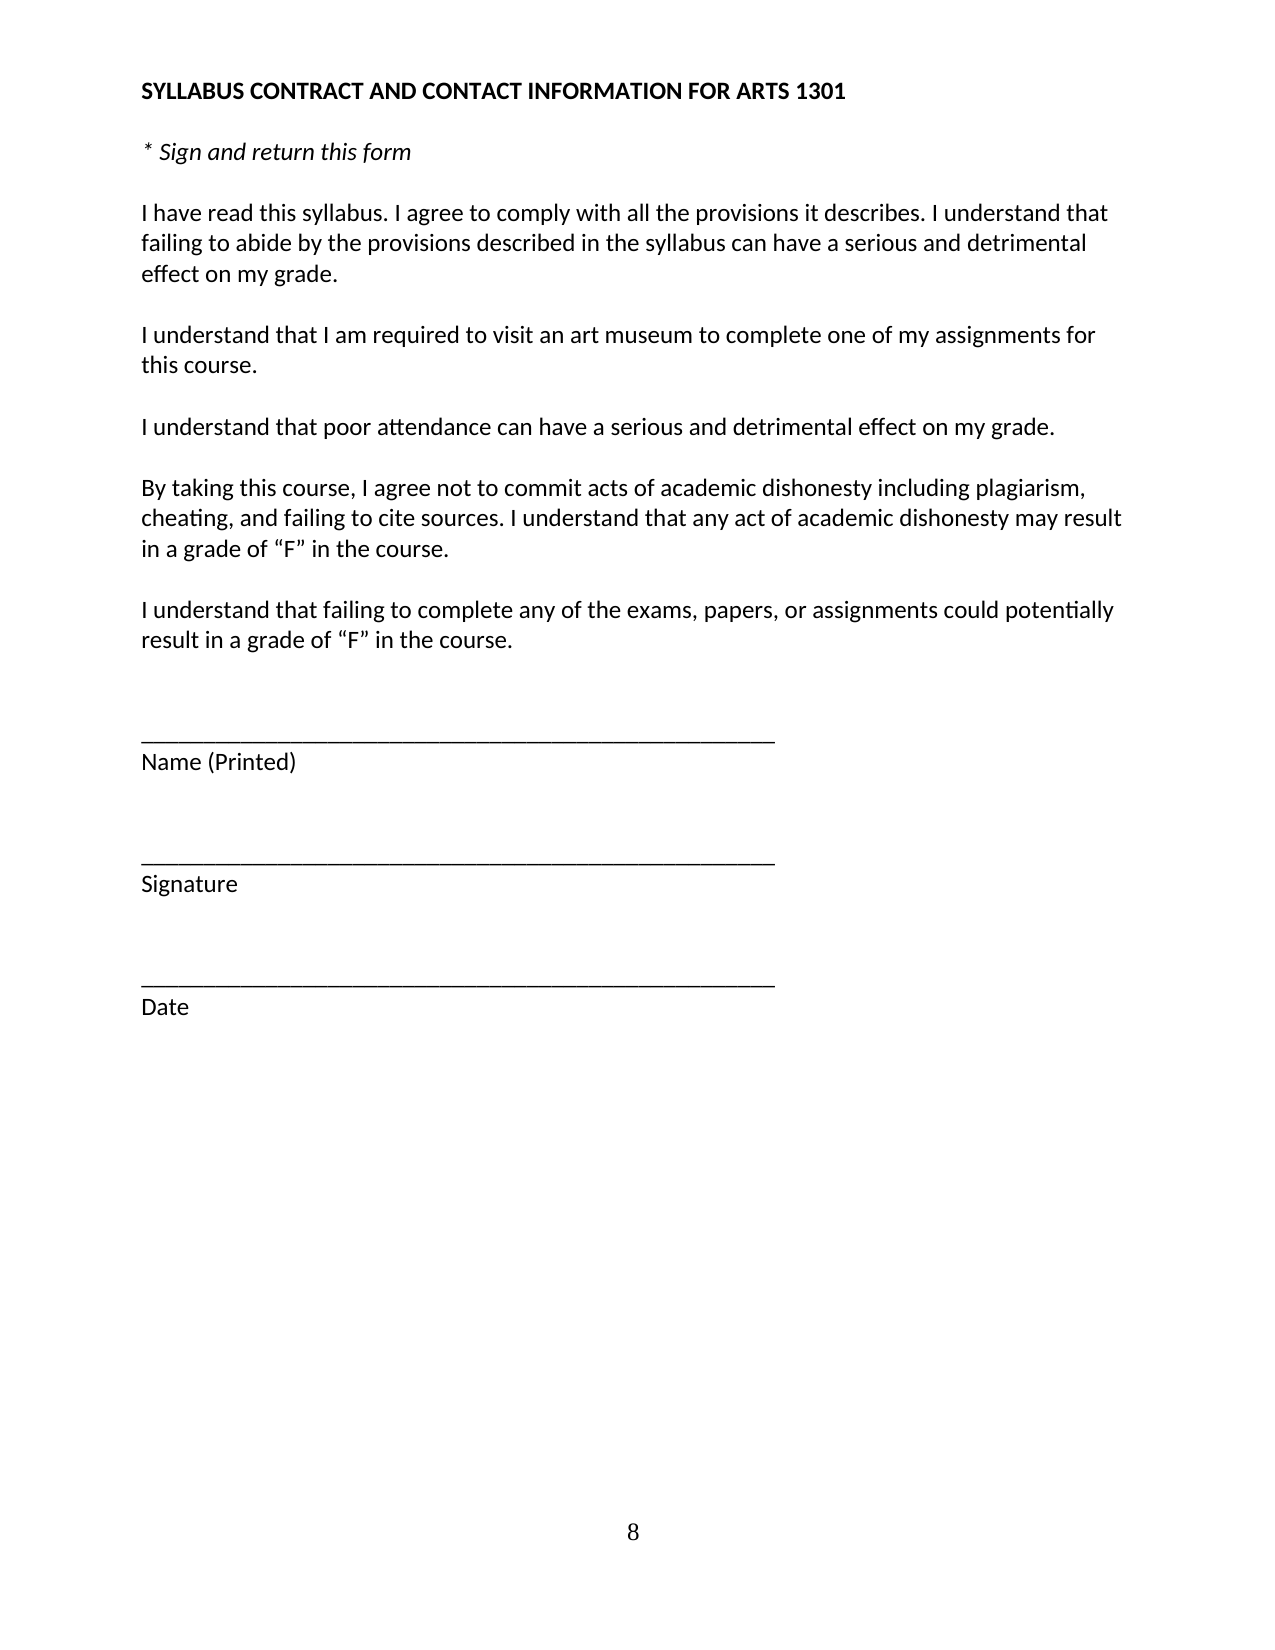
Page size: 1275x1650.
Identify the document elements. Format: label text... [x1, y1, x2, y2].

text Signature [141, 868, 1125, 899]
text I have read this syllabus. I agree to comply with all the provisions it describes. I understand that failing to abide by the provisions described in the syllabus can have a serious and detrimental effect on my grade. [141, 197, 1125, 289]
text By taking this course, I agree not to commit acts of academic dishonesty including plagiarism, cheating, and failing to cite sources. I understand that any act of academic dishonesty may result in a grade of “F” in the course. [141, 472, 1125, 563]
text ___________________________________________________ [141, 960, 1125, 991]
text ___________________________________________________ [141, 838, 1125, 868]
text I understand that poor attendance can have a serious and detrimental effect on my grade. [141, 411, 1125, 441]
text ___________________________________________________ [141, 716, 1125, 746]
text Date [141, 991, 1125, 1021]
text I understand that failing to complete any of the exams, papers, or assignments could potentially result in a grade of “F” in the course. [141, 594, 1125, 655]
text * Sign and return this form [141, 136, 1125, 167]
text SYLLABUS CONTRACT AND CONTACT INFORMATION FOR ARTS 1301 [141, 75, 1125, 106]
text Name (Printed) [141, 746, 1125, 777]
text I understand that I am required to visit an art museum to complete one of my assignments for this course. [141, 319, 1125, 380]
